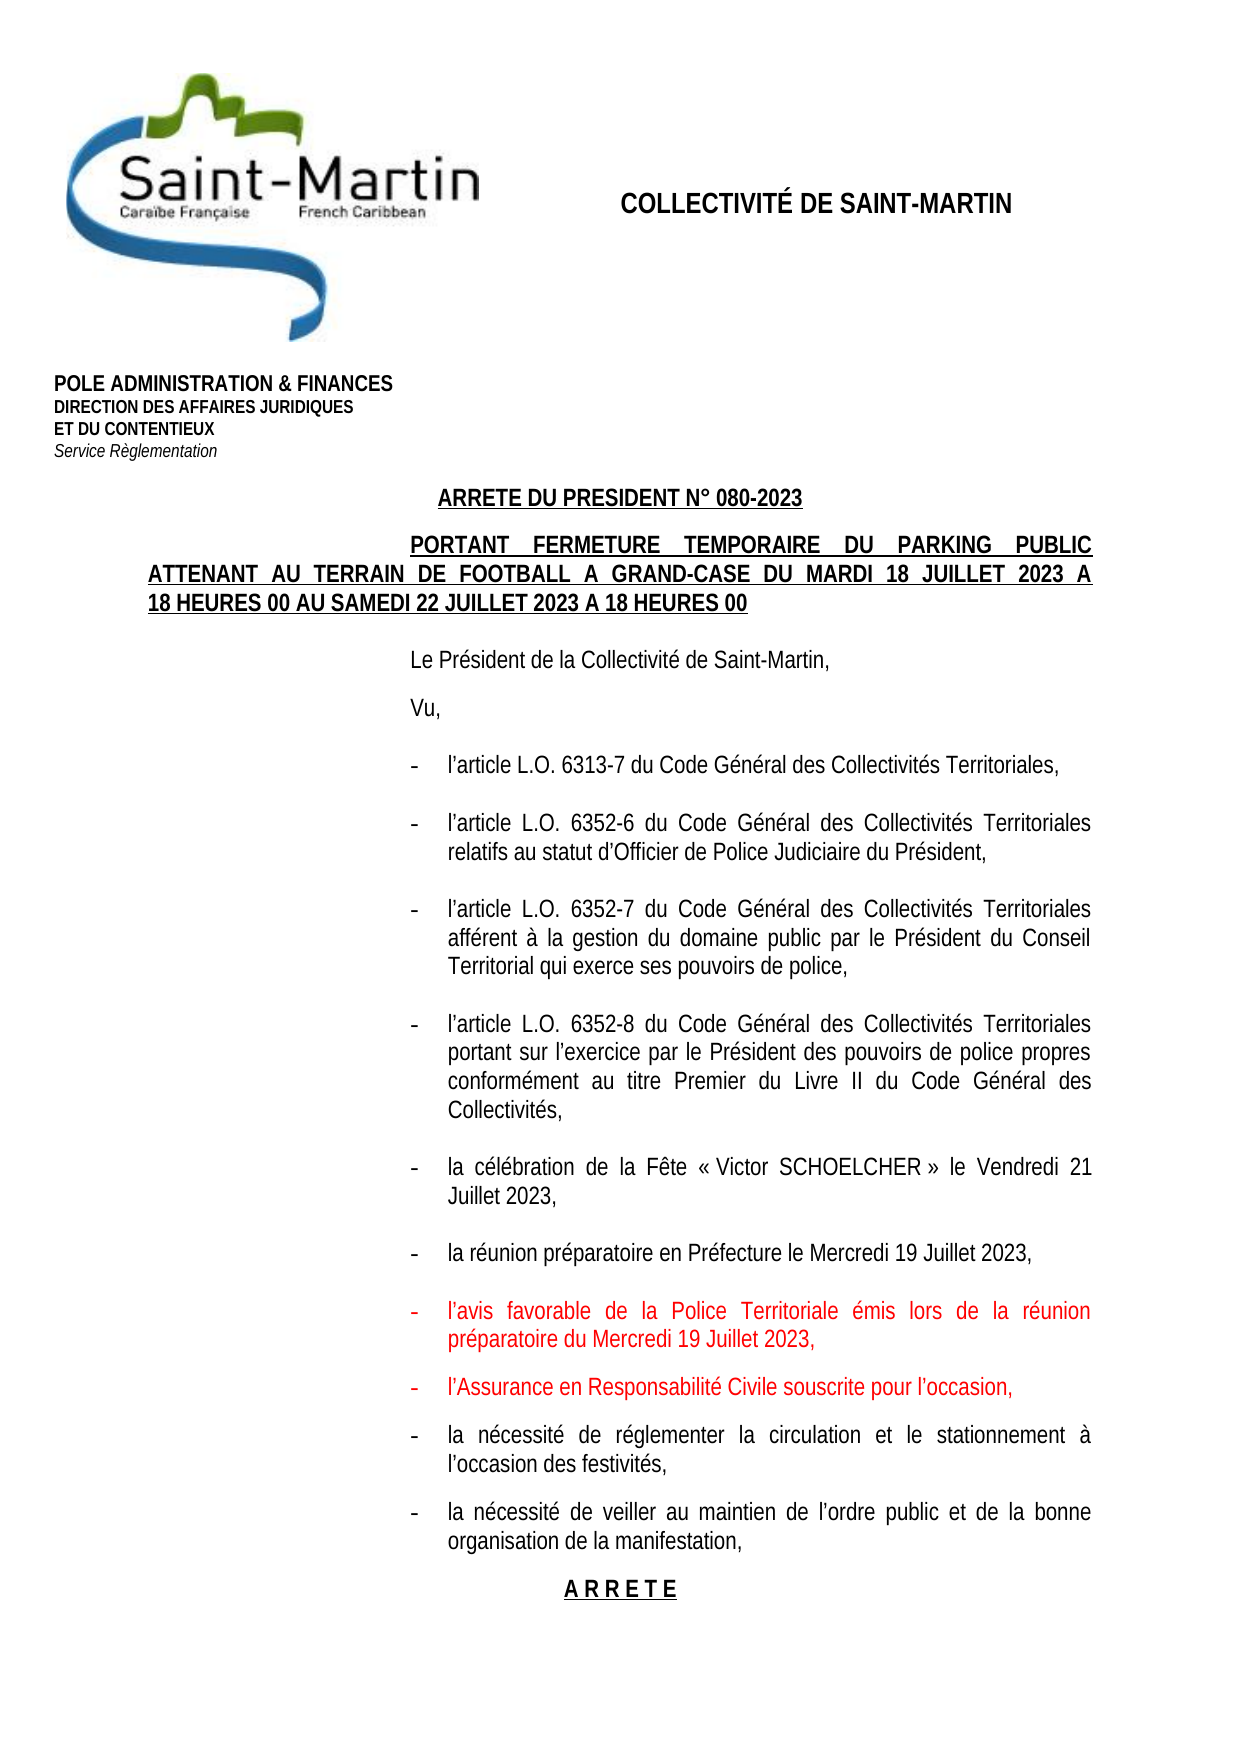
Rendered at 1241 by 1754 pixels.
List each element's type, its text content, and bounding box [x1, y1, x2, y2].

list la nécessité de veiller au maintien de l’ordre public et de la bonne organisation de la manifestation, [410, 1497, 1093, 1554]
text POLE ADMINISTRATION & FINANCES [54, 370, 1093, 396]
text Vu, [148, 693, 1093, 721]
list l’Assurance en Responsabilité Civile souscrite pour l’occasion, [410, 1372, 1093, 1401]
text DIRECTION DES AFFAIRES JURIDIQUES [54, 396, 1093, 418]
list l’avis favorable de la Police Territoriale émis lors de la réunion préparatoire du Mercredi 19 Juillet 2023, [410, 1296, 1093, 1353]
list l’article L.O. 6352-6 du Code Général des Collectivités Territoriales relatifs au statut d’Officier de Police Judiciaire du Président, [410, 808, 1093, 865]
text ET DU CONTENTIEUX [54, 418, 1093, 439]
text ARRETE DU PRESIDENT N° 080-2023 [148, 483, 1093, 511]
list la célébration de la Fête « Victor SCHOELCHER » le Vendredi 21 Juillet 2023, [410, 1152, 1093, 1209]
list l’article L.O. 6352-8 du Code Général des Collectivités Territoriales portant sur l’exercice par le Président des pouvoirs de police propres conformément au titre Premier du Livre II du Code Général des Collectivités, [410, 1008, 1093, 1123]
table_header [66, 74, 497, 370]
list l’article L.O. 6352-7 du Code Général des Collectivités Territoriales afférent à la gestion du domaine public par le Président du Conseil Territorial qui exerce ses pouvoirs de police, [410, 894, 1093, 980]
list la nécessité de réglementer la circulation et le stationnement à l’occasion des festivités, [410, 1420, 1093, 1478]
text PORTANT FERMETURE TEMPORAIRE DU PARKING PUBLIC ATTENANT AU TERRAIN DE FOOTBALL A GRAND-CASE DU MARDI 18 JUILLET 2023 A 18 HEURES 00 AU SAMEDI 22 JUILLET 2023 A 18 HEURES 00 [148, 530, 1093, 584]
text Le Président de la Collectivité de Saint-Martin, [148, 645, 1093, 674]
text Service Règlementation [54, 439, 1093, 461]
table_header Collectivité de Saint-Martin [498, 74, 1135, 370]
list l’article L.O. 6313-7 du Code Général des Collectivités Territoriales, [410, 750, 1093, 779]
list la réunion préparatoire en Préfecture le Mercredi 19 Juillet 2023, [410, 1238, 1093, 1267]
subtitle A R R E T E [148, 1574, 1093, 1602]
picture [66, 73, 479, 342]
text PORTANT FERMETURE TEMPORAIRE DU PARKING PUBLIC ATTENANT AU TERRAIN DE FOOTBALL A GRAND-CASE DU MARDI 18 JUILLET 2023 A 18 HEURES 00 AU SAMEDI 22 JUILLET 2023 A 18 HEURES 00 [148, 585, 1093, 616]
